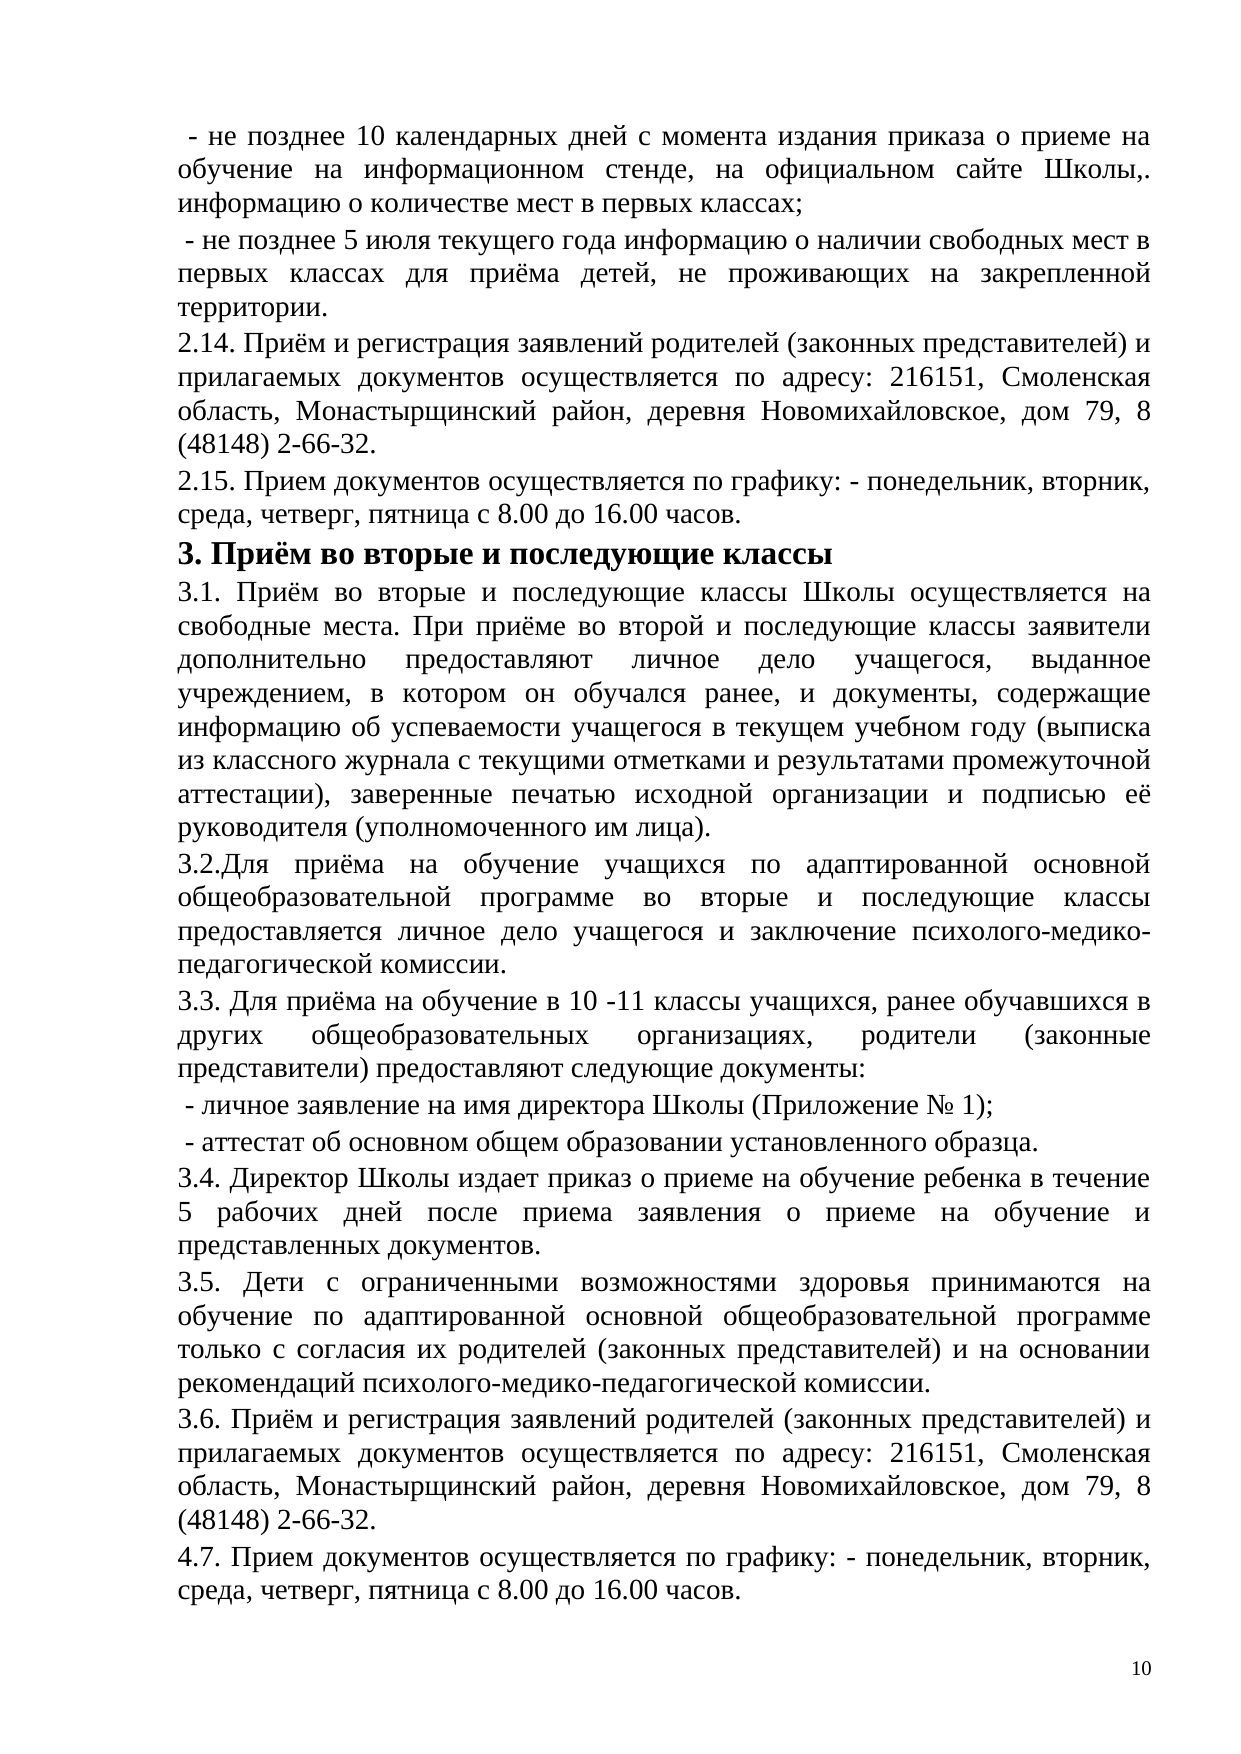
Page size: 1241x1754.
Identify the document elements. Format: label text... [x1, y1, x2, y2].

text 2.15. Прием документов осуществляется по графику: - понедельник, вторник, среда, четверг, пятница с 8.00 до 16.00 часов. [177, 463, 1152, 530]
text - не позднее 5 июля текущего года информацию о наличии свободных мест в первых классах для приёма детей, не проживающих на закрепленной территории. [177, 222, 1152, 322]
text - личное заявление на имя директора Школы (Приложение № 1); [177, 1087, 1152, 1121]
text - не позднее 10 календарных дней с момента издания приказа о приеме на обучение на информационном стенде, на официальном сайте Школы,. информацию о количестве мест в первых классах; [177, 118, 1152, 219]
text 2.14. Приём и регистрация заявлений родителей (законных представителей) и прилагаемых документов осуществляется по адресу: 216151, Смоленская область, Монастырщинский район, деревня Новомихайловское, дом 79, 8 (48148) 2-66-32. [177, 326, 1152, 460]
text 3.3. Для приёма на обучение в 10 -11 классы учащихся, ранее обучавшихся в других общеобразовательных организациях, родители (законные представители) предоставляют следующие документы: [177, 983, 1152, 1084]
text 3.4. Директор Школы издает приказ о приеме на обучение ребенка в течение 5 рабочих дней после приема заявления о приеме на обучение и представленных документов. [177, 1160, 1152, 1261]
text 4.7. Прием документов осуществляется по графику: - понедельник, вторник, среда, четверг, пятница с 8.00 до 16.00 часов. [177, 1539, 1152, 1606]
text 3. Приём во вторые и последующие классы [177, 533, 1152, 571]
text 3.2.Для приёма на обучение учащихся по адаптированной основной общеобразовательной программе во вторые и последующие классы предоставляется личное дело учащегося и заключение психолого-медико-педагогической комиссии. [177, 846, 1152, 980]
text 3.6. Приём и регистрация заявлений родителей (законных представителей) и прилагаемых документов осуществляется по адресу: 216151, Смоленская область, Монастырщинский район, деревня Новомихайловское, дом 79, 8 (48148) 2-66-32. [177, 1401, 1152, 1536]
text 3.1. Приём во вторые и последующие классы Школы осуществляется на свободные места. При приёме во второй и последующие классы заявители дополнительно предоставляют личное дело учащегося, выданное учреждением, в котором он обучался ранее, и документы, содержащие информацию об успеваемости учащегося в текущем учебном году (выписка из классного журнала с текущими отметками и результатами промежуточной аттестации), заверенные печатью исходной организации и подписью её руководителя (уполномоченного им лица). [177, 574, 1152, 843]
text 3.5. Дети с ограниченными возможностями здоровья принимаются на обучение по адаптированной основной общеобразовательной программе только с согласия их родителей (законных представителей) и на основании рекомендаций психолого-медико-педагогической комиссии. [177, 1264, 1152, 1398]
text - аттестат об основном общем образовании установленного образца. [177, 1124, 1152, 1157]
